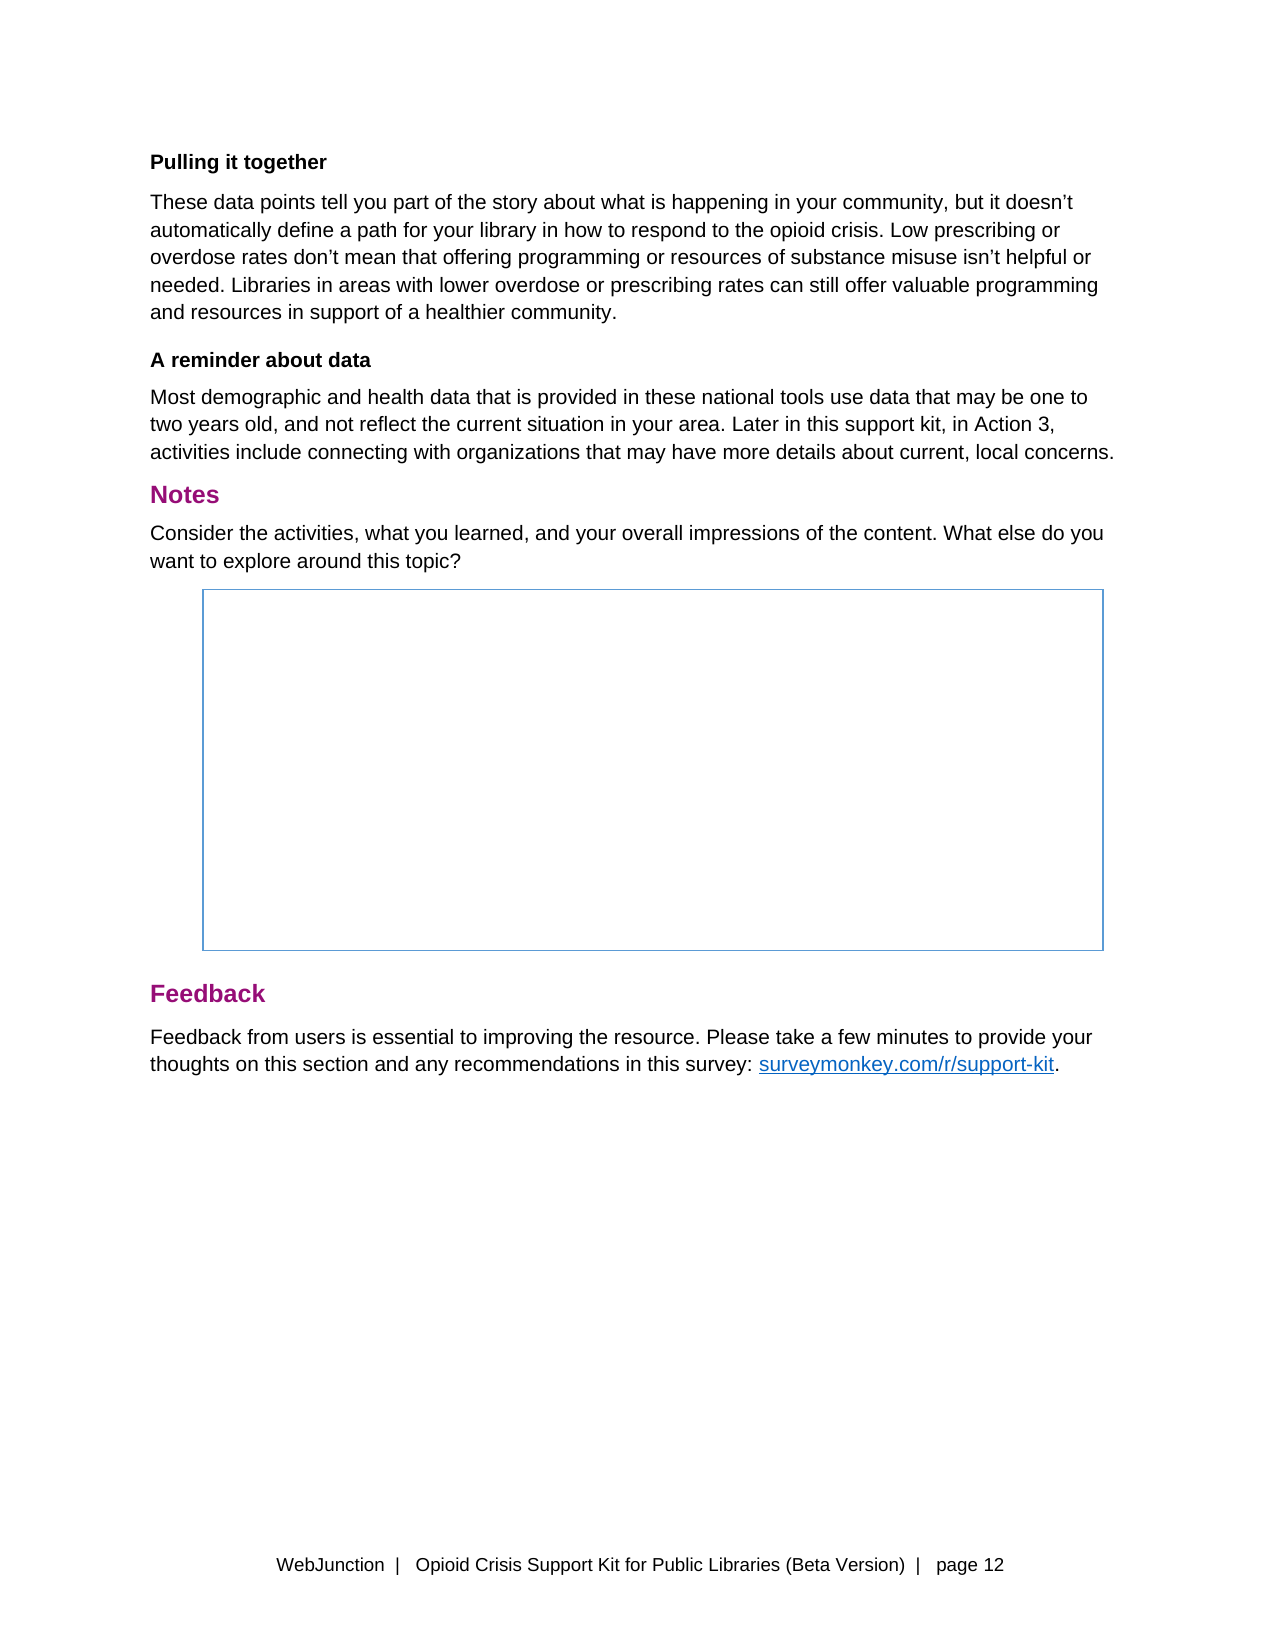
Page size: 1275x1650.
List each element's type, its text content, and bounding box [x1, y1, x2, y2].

subtitle Notes [150, 480, 1125, 508]
text Pulling it together [150, 150, 1125, 174]
text Feedback from users is essential to improving the resource. Please take a few minutes to provide your thoughts on this section and any recommendations in this survey: surveymonkey.com/r/support-kit. [150, 1025, 1125, 1076]
text Most demographic and health data that is provided in these national tools use data that may be one to two years old, and not reflect the current situation in your area. Later in this support kit, in Action 3, activities include connecting with organizations that may have more details about current, local concerns. [150, 385, 1125, 464]
text Consider the activities, what you learned, and your overall impressions of the content. What else do you want to explore around this topic? Feedback [150, 521, 1125, 1008]
text These data points tell you part of the story about what is happening in your community, but it doesn’t automatically define a path for your library in how to respond to the opioid crisis. Low prescribing or overdose rates don’t mean that offering programming or resources of substance misuse isn’t helpful or needed. Libraries in areas with lower overdose or prescribing rates can still offer valuable programming and resources in support of a healthier community. [150, 190, 1125, 324]
text A reminder about data [150, 348, 1125, 372]
